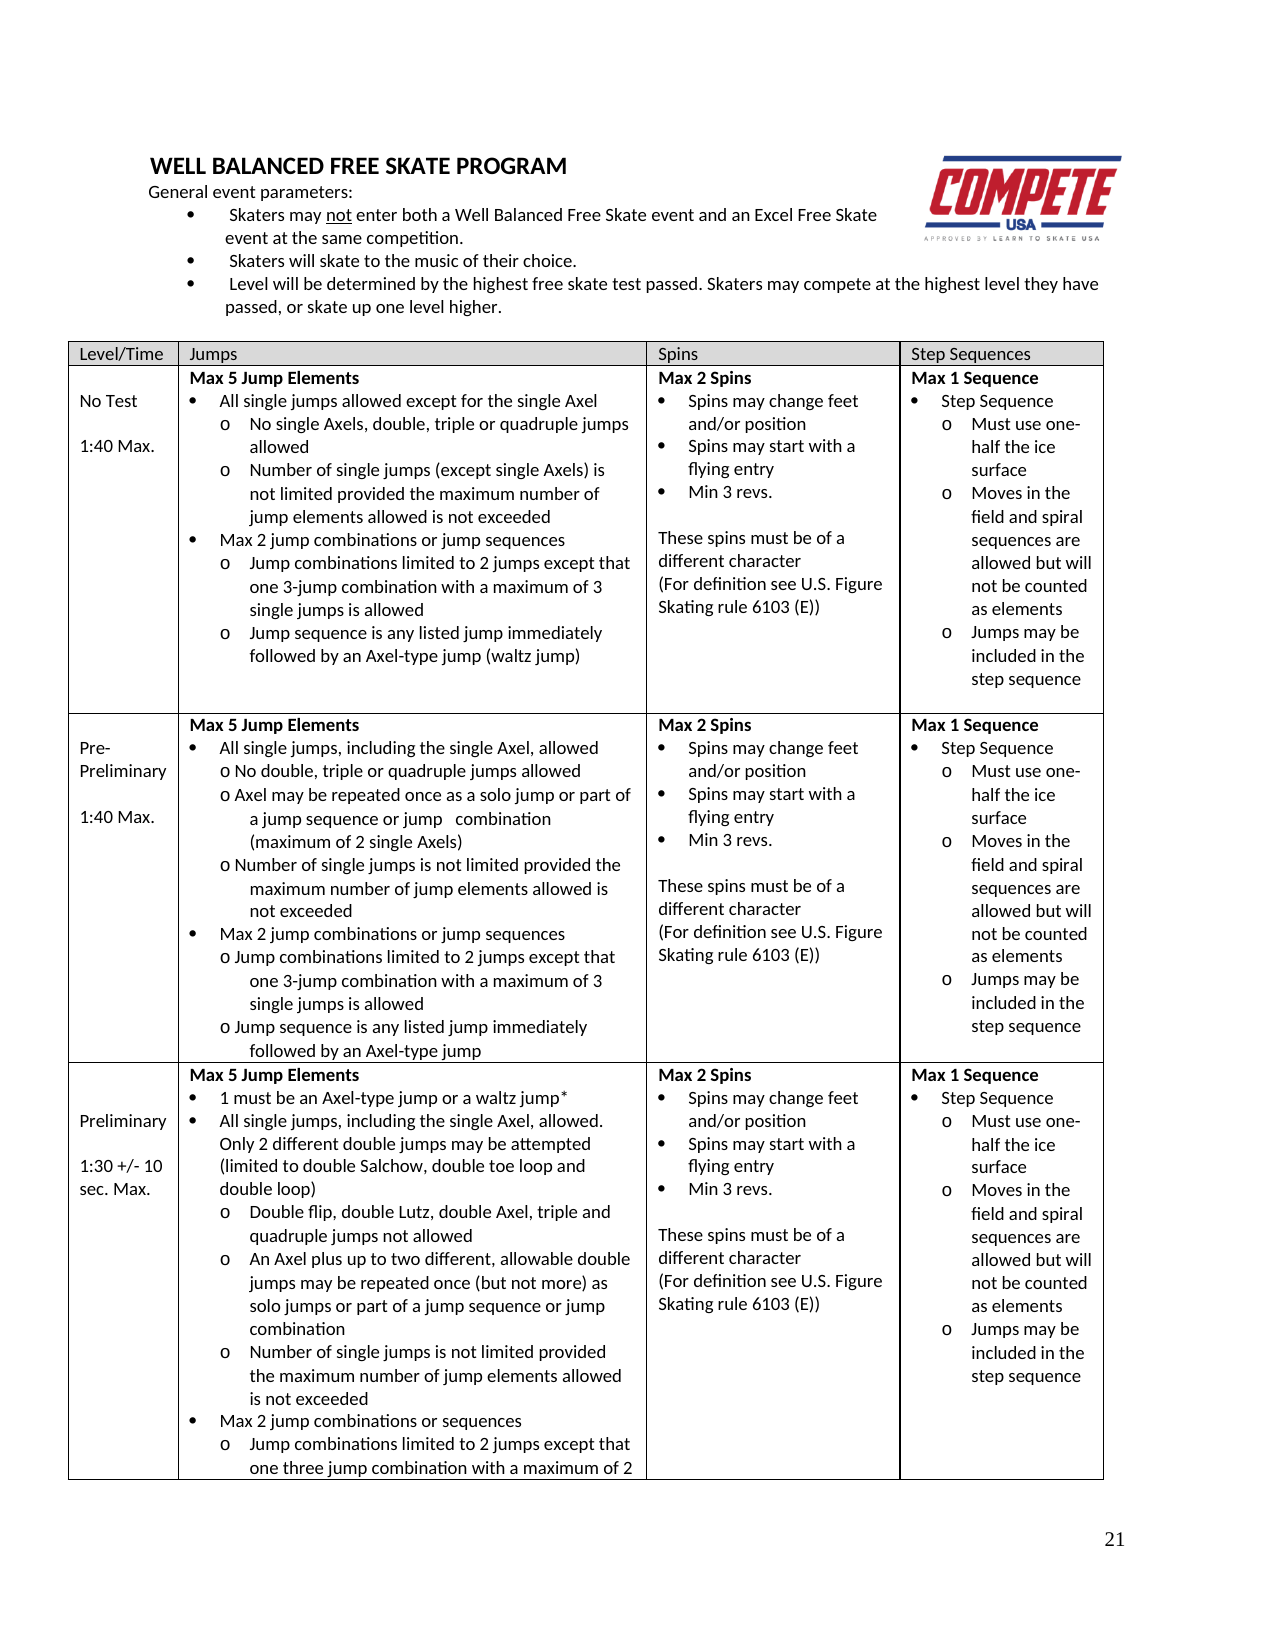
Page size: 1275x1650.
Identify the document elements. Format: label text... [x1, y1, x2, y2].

list Level will be determined by the highest free skate test passed. Skaters may compete at the highest level they have passed, or skate up one level higher. [187, 272, 1125, 318]
list Skaters may not enter both a Well Balanced Free Skate event and an Excel Free Skate event at the same competition. [187, 203, 1125, 249]
text General event parameters: [131, 181, 920, 203]
table_header Level/Time [69, 342, 178, 365]
table_header Spins [647, 342, 899, 365]
table_cell Max 5 Jump Elements All single jumps allowed except for the single Axel No single Axels, double, triple or quadruple jumps allowed Number of single jumps (except single Axels) is not limited provided the maximum number of jump elements allowed is not exceeded Max 2 jump combinations or jump sequences Jump combinations limited to 2 jumps except that one 3-jump combination with a maximum of 3 single jumps is allowed Jump sequence is any listed jump immediately followed by an Axel-type jump (waltz jump) [179, 366, 646, 712]
table_header Step Sequences [901, 342, 1103, 365]
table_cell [647, 1063, 899, 1479]
text WELL BALANCED FREE SKATE PROGRAM [150, 150, 920, 181]
list Skaters will skate to the music of their choice. [187, 249, 1125, 272]
table_header Jumps [179, 342, 646, 365]
table_cell Pre-Preliminary 1:40 Max. [69, 714, 178, 1062]
picture [920, 150, 1125, 248]
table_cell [901, 1063, 1103, 1479]
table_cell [69, 1063, 178, 1479]
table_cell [179, 1063, 646, 1479]
table_cell No Test 1:40 Max. [69, 366, 178, 712]
table_cell Max 5 Jump Elements All single jumps, including the single Axel, allowed No double, triple or quadruple jumps allowed Axel may be repeated once as a solo jump or part of a jump sequence or jump combination (maximum of 2 single Axels) Number of single jumps is not limited provided the maximum number of jump elements allowed is not exceeded Max 2 jump combinations or jump sequences Jump combinations limited to 2 jumps except that one 3-jump combination with a maximum of 3 single jumps is allowed Jump sequence is any listed jump immediately followed by an Axel-type jump [179, 714, 646, 1062]
